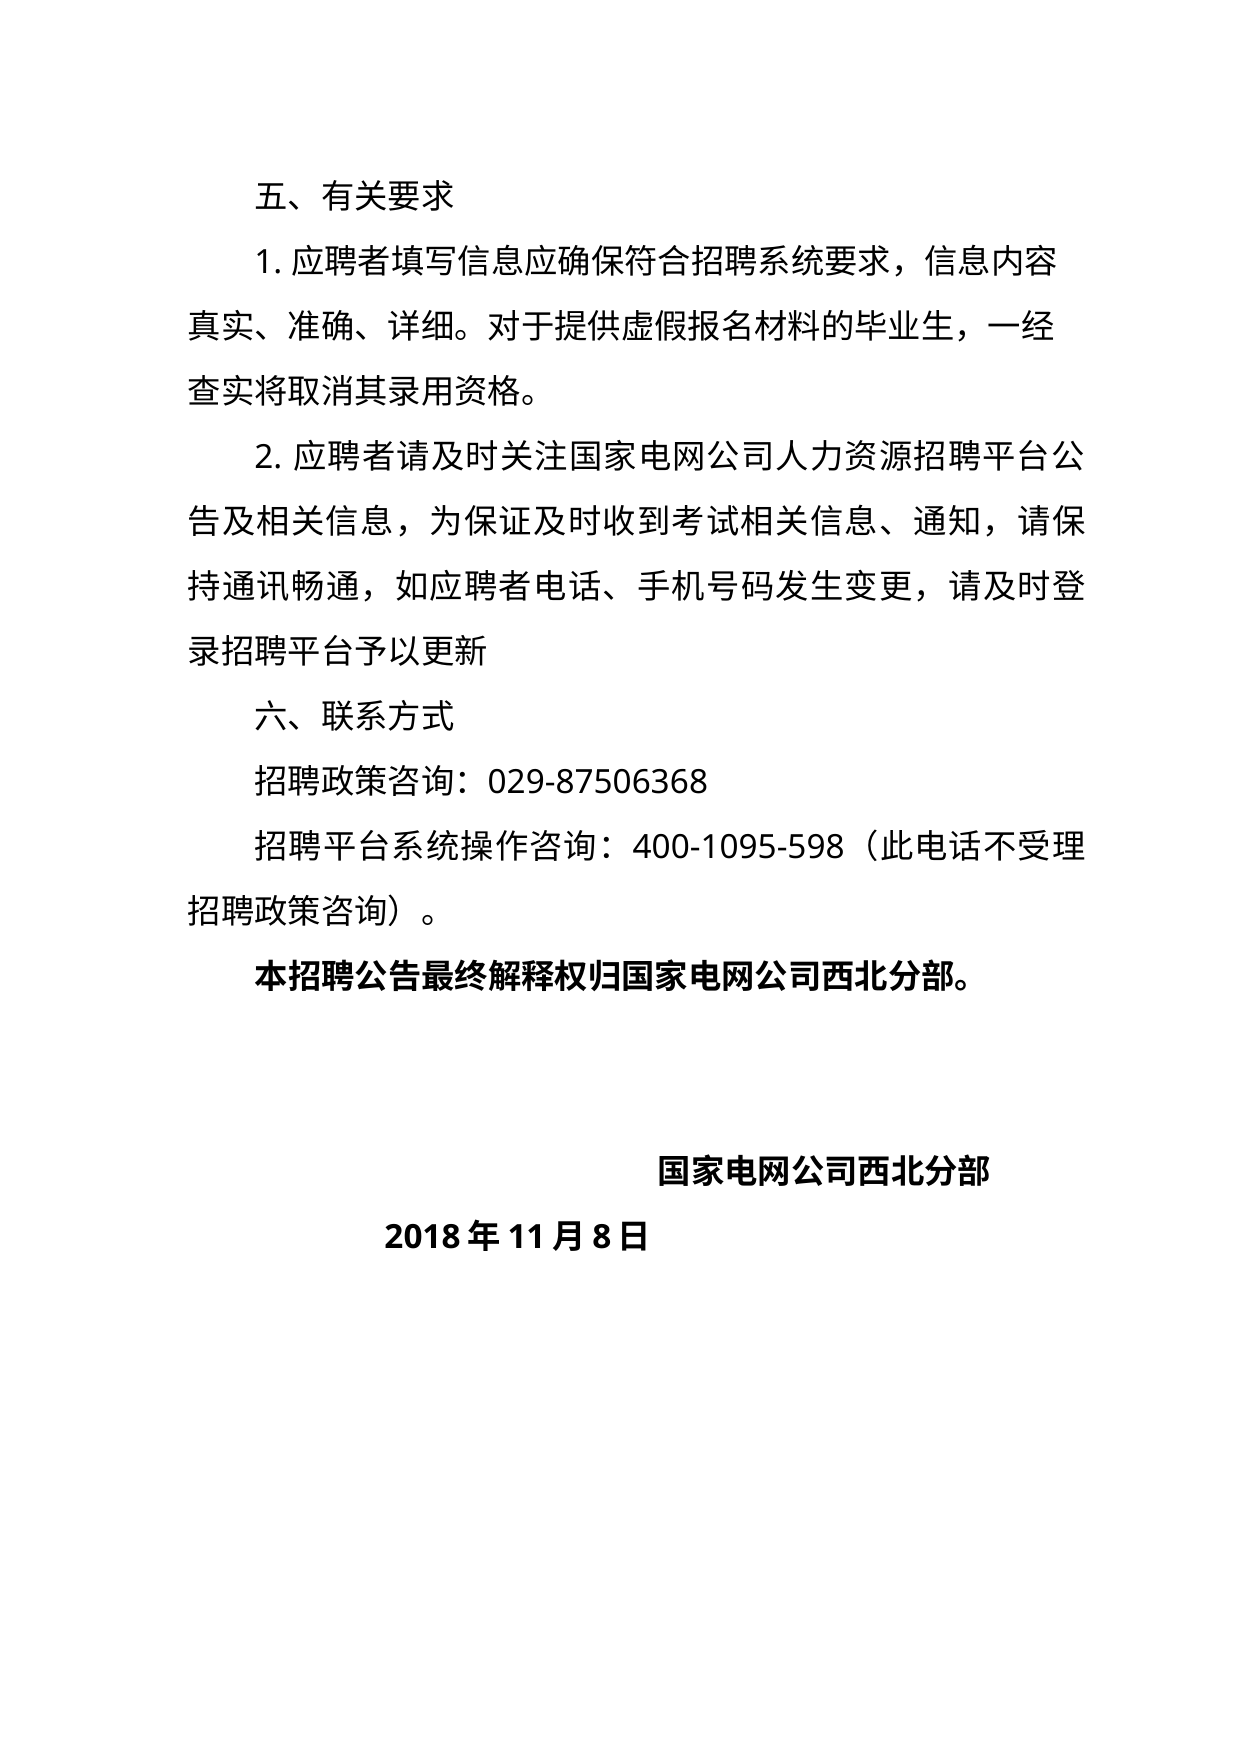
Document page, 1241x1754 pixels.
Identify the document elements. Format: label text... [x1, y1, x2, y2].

text 六、联系方式 [187, 682, 1085, 747]
text 2. 应聘者请及时关注国家电网公司人力资源招聘平台公告及相关信息，为保证及时收到考试相关信息、通知，请保持通讯畅通，如应聘者电话、手机号码发生变更，请及时登录招聘平台予以更新 [187, 422, 1085, 682]
text 1. 应聘者填写信息应确保符合招聘系统要求，信息内容真实、准确、详细。对于提供虚假报名材料的毕业生，一经查实将取消其录用资格。 [187, 227, 1085, 422]
text 五、有关要求 [187, 162, 1085, 227]
text 本招聘公告最终解释权归国家电网公司西北分部。 [187, 942, 1085, 1007]
text 2018年11月8日 [187, 1202, 1085, 1267]
text 招聘平台系统操作咨询：400-1095-598（此电话不受理招聘政策咨询）。 [187, 812, 1085, 942]
text 招聘政策咨询：029-87506368 [187, 747, 1085, 812]
text 国家电网公司西北分部 [187, 1137, 1085, 1202]
